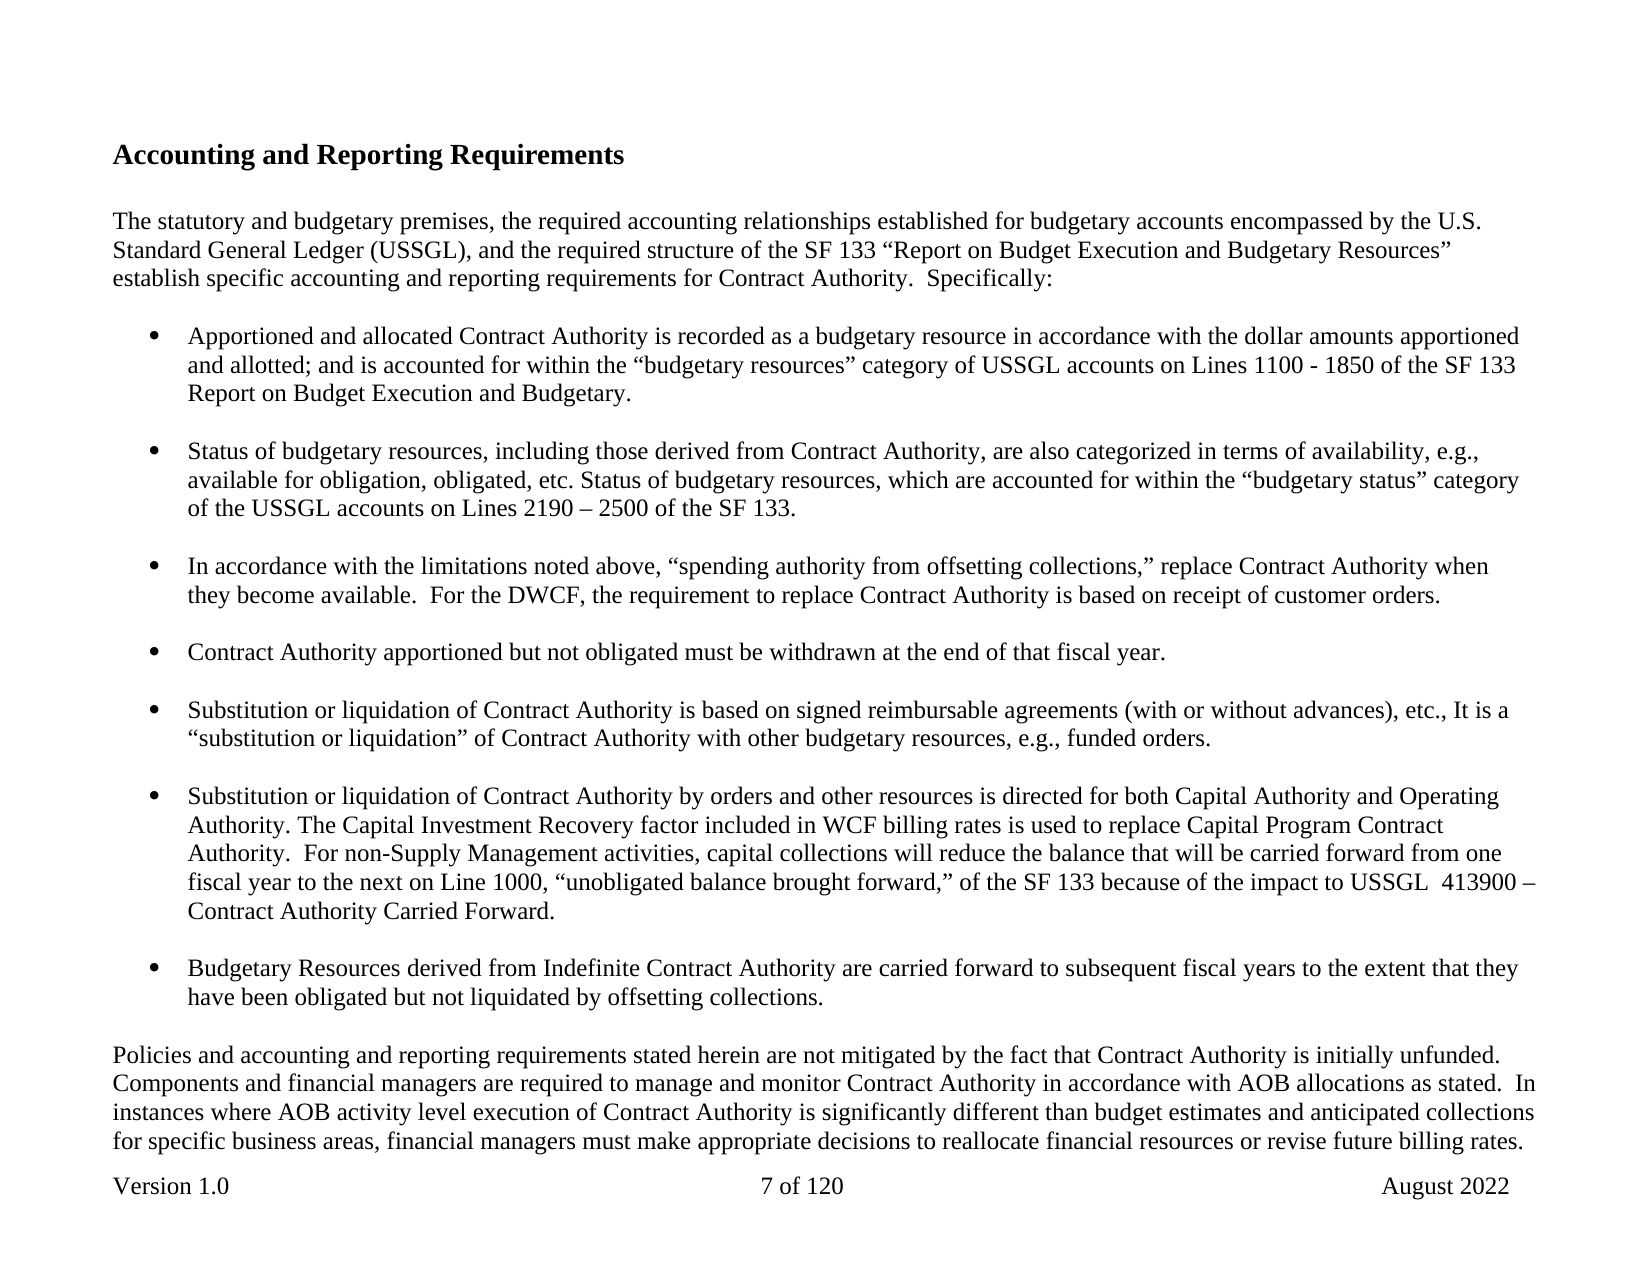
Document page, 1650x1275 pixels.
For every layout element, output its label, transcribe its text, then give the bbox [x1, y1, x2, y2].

list Contract Authority apportioned but not obligated must be withdrawn at the end of that fiscal year. [150, 637, 1537, 666]
list Status of budgetary resources, including those derived from Contract Authority, are also categorized in terms of availability, e.g., available for obligation, obligated, etc. Status of budgetary resources, which are accounted for within the “budgetary status” category of the USSGL accounts on Lines 2190 – 2500 of the SF 133. [150, 436, 1537, 522]
list Budgetary Resources derived from Indefinite Contract Authority are carried forward to subsequent fiscal years to the extent that they have been obligated but not liquidated by offsetting collections. [150, 953, 1537, 1011]
list Substitution or liquidation of Contract Authority is based on signed reimbursable agreements (with or without advances), etc., It is a “substitution or liquidation” of Contract Authority with other budgetary resources, e.g., funded orders. [150, 695, 1537, 752]
list In accordance with the limitations noted above, “spending authority from offsetting collections,” replace Contract Authority when they become available. For the DWCF, the requirement to replace Contract Authority is based on receipt of customer orders. [150, 551, 1537, 608]
list Substitution or liquidation of Contract Authority by orders and other resources is directed for both Capital Authority and Operating Authority. The Capital Investment Recovery factor included in WCF billing rates is used to replace Capital Program Contract Authority. For non-Supply Management activities, capital collections will reduce the balance that will be carried forward from one fiscal year to the next on Line 1000, “unobligated balance brought forward,” of the SF 133 because of the impact to USSGL 413900 – Contract Authority Carried Forward. [150, 781, 1537, 925]
list Apportioned and allocated Contract Authority is recorded as a budgetary resource in accordance with the dollar amounts apportioned and allotted; and is accounted for within the “budgetary resources” category of USSGL accounts on Lines 1100 - 1850 of the SF 133 Report on Budget Execution and Budgetary. [150, 321, 1537, 407]
text The statutory and budgetary premises, the required accounting relationships established for budgetary accounts encompassed by the U.S. Standard General Ledger (USSGL), and the required structure of the SF 133 “Report on Budget Execution and Budgetary Resources” establish specific accounting and reporting requirements for Contract Authority. Specifically: [112, 206, 1537, 292]
text Policies and accounting and reporting requirements stated herein are not mitigated by the fact that Contract Authority is initially unfunded. Components and financial managers are required to manage and monitor Contract Authority in accordance with AOB allocations as stated. In instances where AOB activity level execution of Contract Authority is significantly different than budget estimates and anticipated collections for specific business areas, financial managers must make appropriate decisions to reallocate financial resources or revise future billing rates. [112, 1040, 1537, 1155]
subtitle Accounting and Reporting Requirements [112, 137, 1537, 171]
